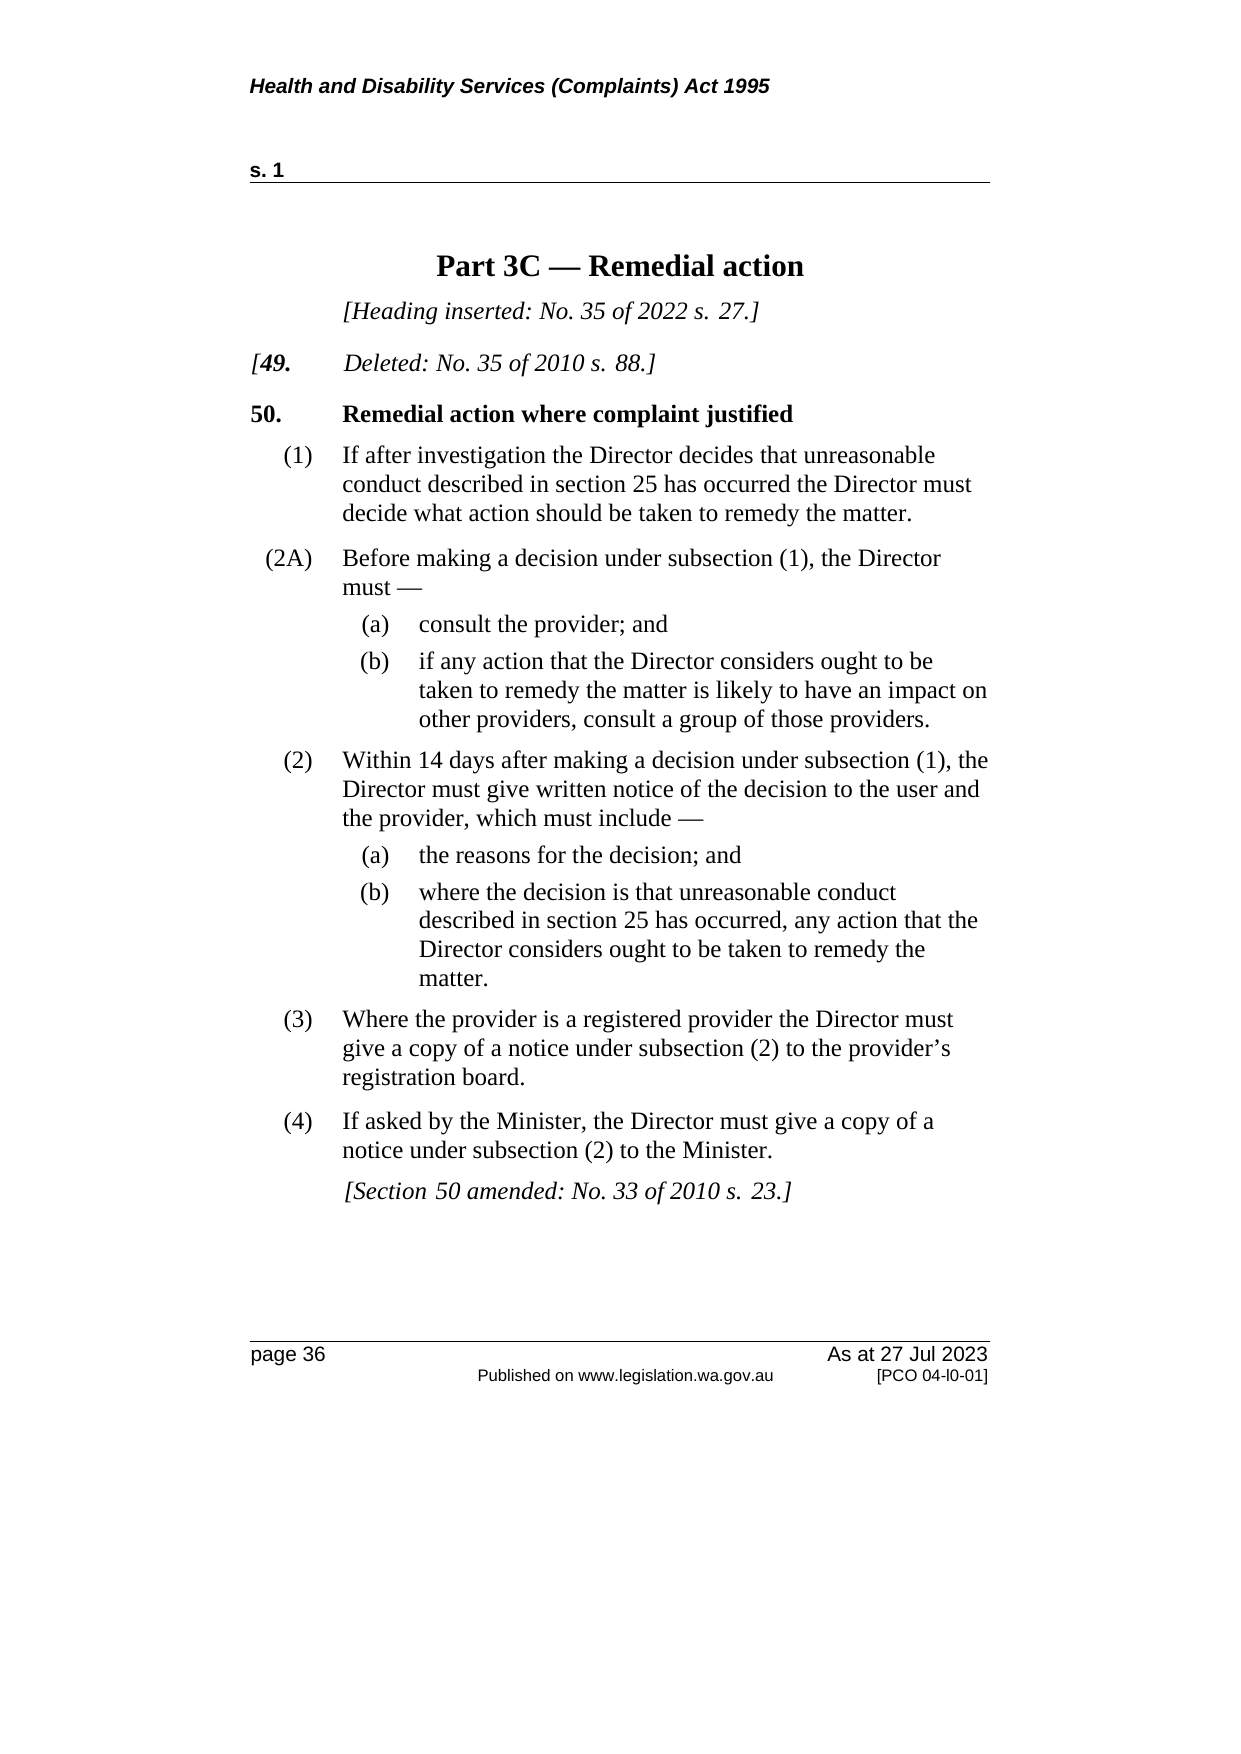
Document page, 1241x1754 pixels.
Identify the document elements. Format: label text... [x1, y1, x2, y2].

text (b) if any action that the Director considers ought to be taken to remedy the matter is likely to have an impact on other providers, consult a group of those providers. [250, 646, 990, 733]
text (a) the reasons for the decision; and [250, 840, 990, 868]
text (a) consult the provider; and [250, 609, 990, 638]
text (2A) Before making a decision under subsection (1), the Director must — [250, 543, 990, 601]
text (4) If asked by the Minister, the Director must give a copy of a notice under subsection (2) to the Minister. [250, 1106, 990, 1164]
text [Section 50 amended: No. 33 of 2010 s. 23.] [250, 1176, 990, 1205]
text (1) If after investigation the Director decides that unreasonable conduct described in section 25 has occurred the Director must decide what action should be taken to remedy the matter. [250, 441, 990, 527]
text (3) Where the provider is a registered provider the Director must give a copy of a notice under subsection (2) to the provider’s registration board. [250, 1004, 990, 1091]
subtitle Part 3C — Remedial action [250, 247, 990, 283]
text (b) where the decision is that unreasonable conduct described in section 25 has occurred, any action that the Director considers ought to be taken to remedy the matter. [250, 877, 990, 992]
text [49. Deleted: No. 35 of 2010 s. 88.] [250, 348, 990, 376]
subtitle 50. Remedial action where complaint justified [250, 399, 990, 428]
text (2) Within 14 days after making a decision under subsection (1), the Director must give written notice of the decision to the user and the provider, which must include — [250, 745, 990, 831]
subtitle [Heading inserted: No. 35 of 2022 s. 27.] [250, 296, 990, 325]
